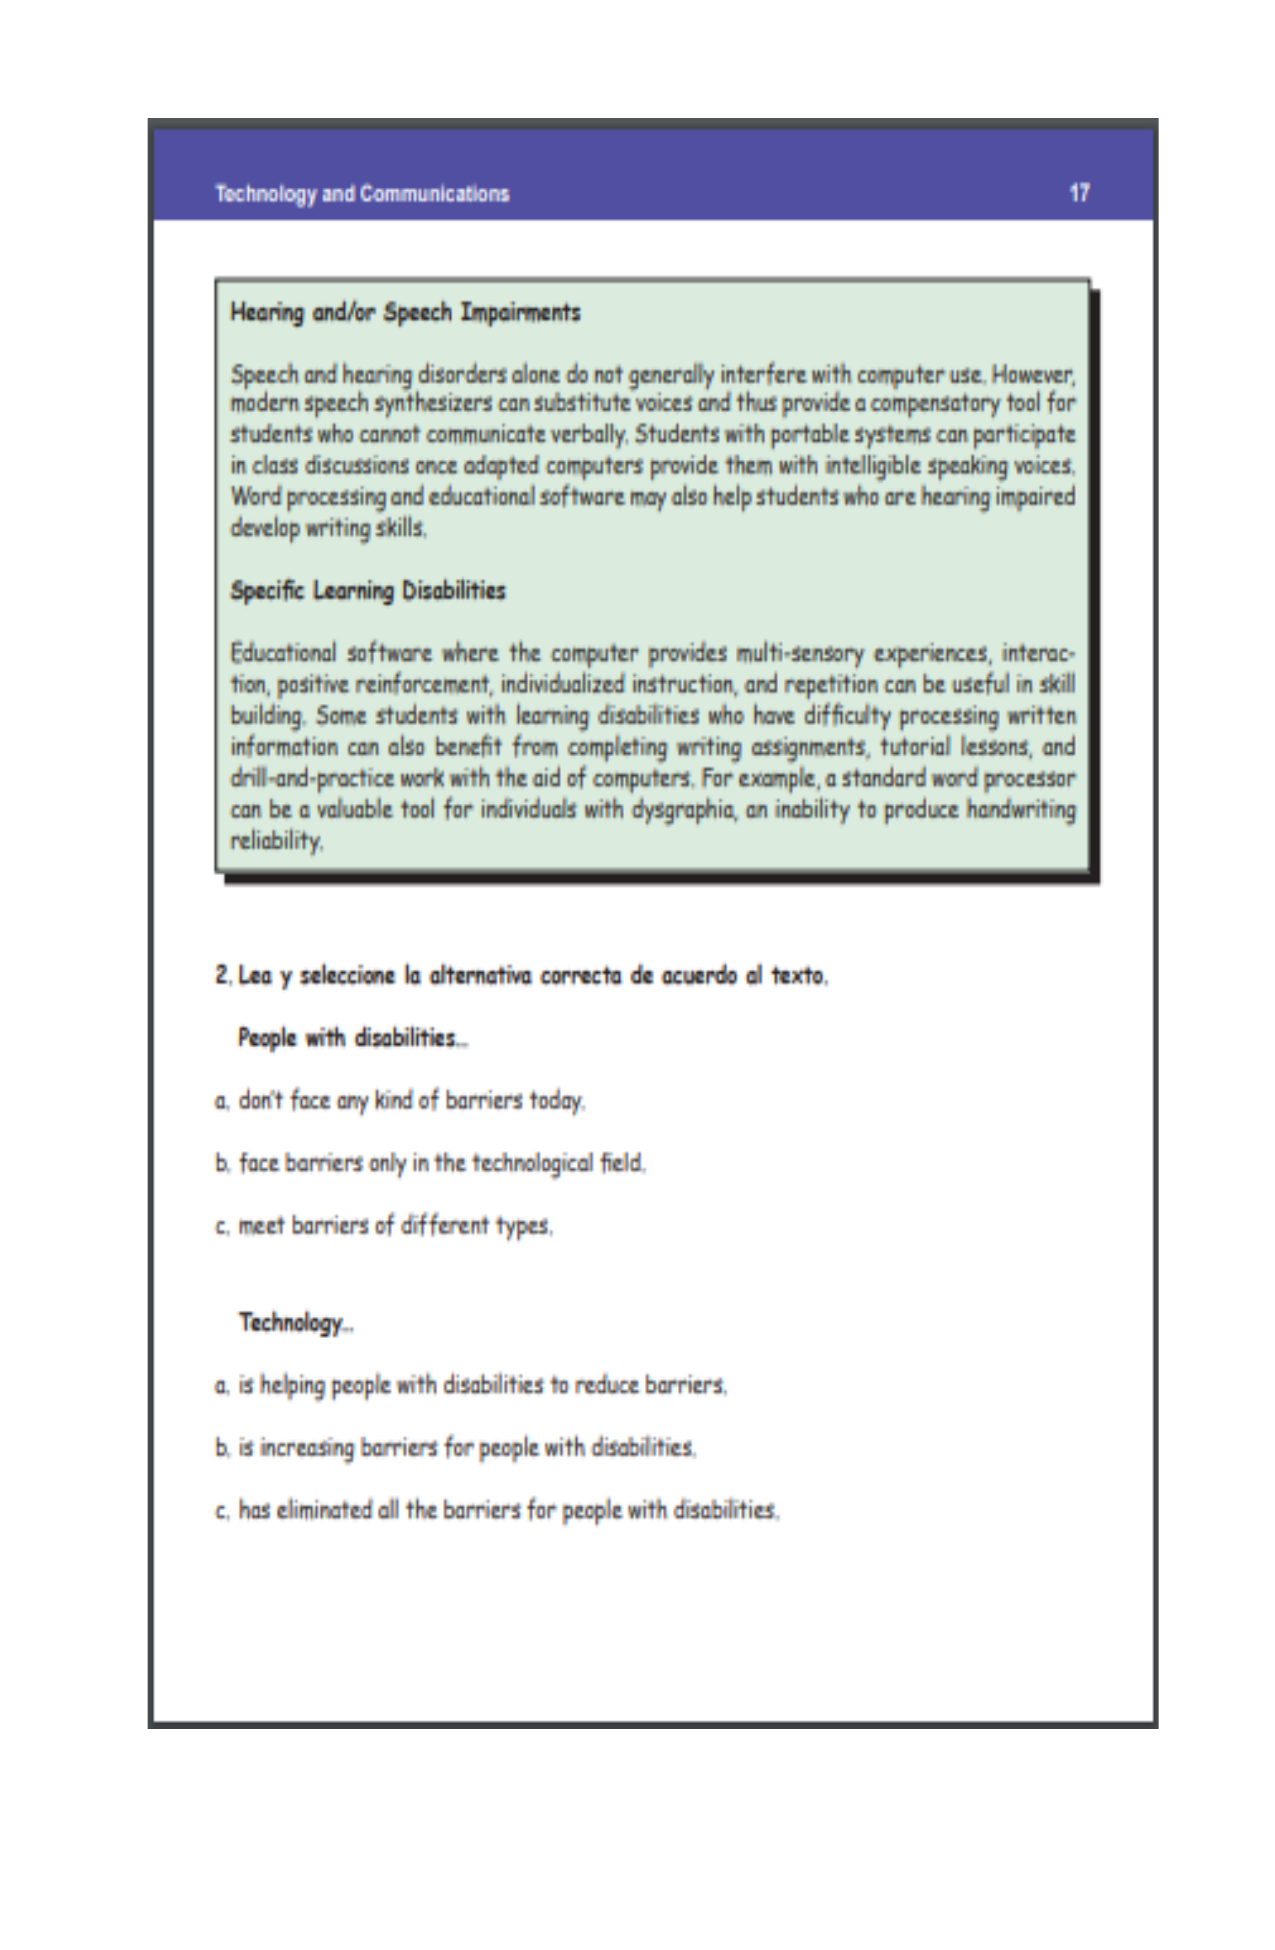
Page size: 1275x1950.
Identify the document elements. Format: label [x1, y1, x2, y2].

picture [147, 118, 1159, 1729]
